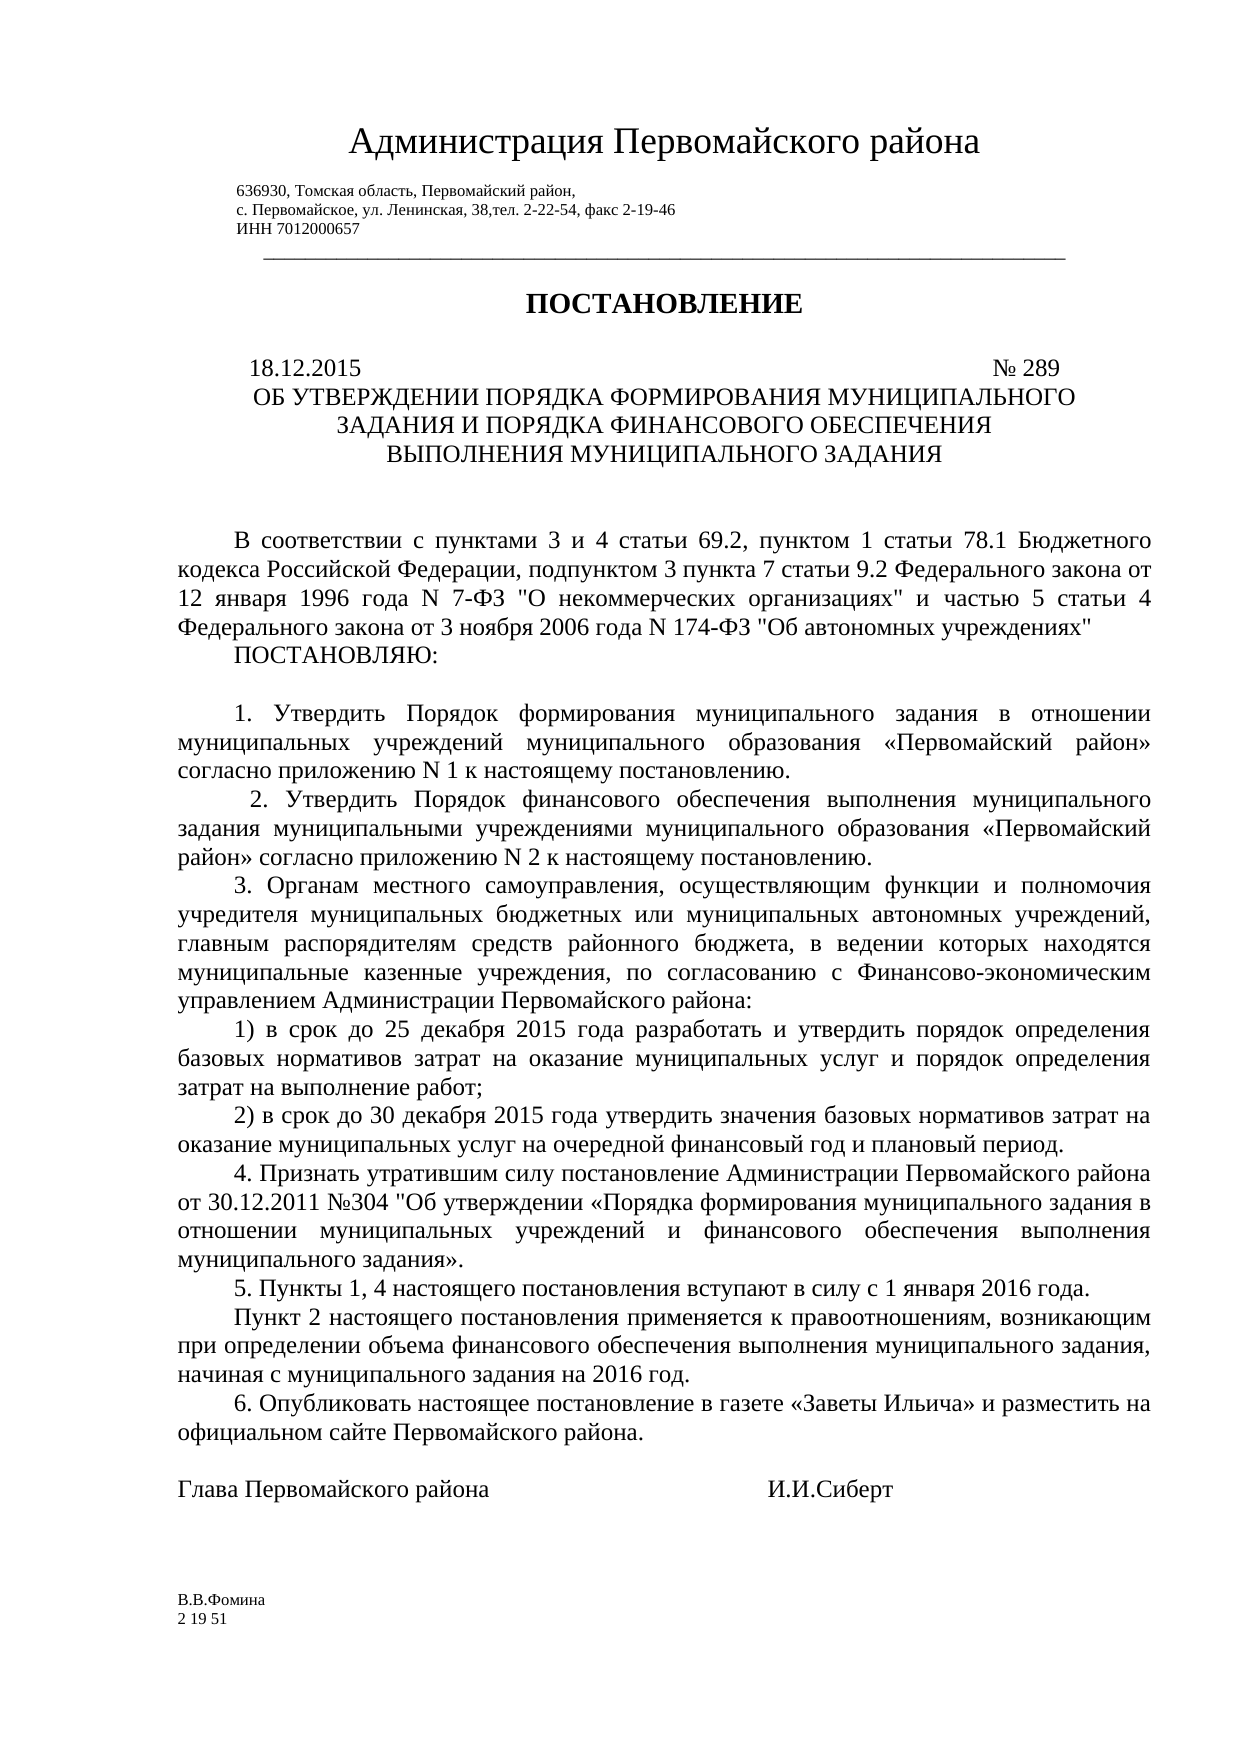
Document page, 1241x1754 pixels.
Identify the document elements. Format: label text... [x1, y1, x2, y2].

text 636930, Томская область, Первомайский район, [236, 180, 1152, 199]
text _____________________________________________________________________________ [177, 238, 1152, 262]
text с. Первомайское, ул. Ленинская, 38,тел. 2-22-54, факс 2-19-46 [236, 199, 1152, 219]
title ОБ УТВЕРЖДЕНИИ ПОРЯДКА ФОРМИРОВАНИЯ МУНИЦИПАЛЬНОГО [177, 382, 1152, 411]
text Глава Первомайского района И.И.Сиберт [177, 1474, 1152, 1503]
text ПОСТАНОВЛЯЮ: [177, 641, 1152, 669]
text 18.12.2015 № 289 [177, 353, 1152, 382]
text 5. Пункты 1, 4 настоящего постановления вступают в силу с 1 января 2016 года. [177, 1273, 1152, 1302]
text Администрация Первомайского района [177, 118, 1152, 161]
text Пункт 2 настоящего постановления применяется к правоотношениям, возникающим при определении объема финансового обеспечения выполнения муниципального задания, начиная с муниципального задания на 2016 год. [177, 1302, 1152, 1388]
text 3. Органам местного самоуправления, осуществляющим функции и полномочия учредителя муниципальных бюджетных или муниципальных автономных учреждений, главным распорядителям средств районного бюджета, в ведении которых находятся муниципальные казенные учреждения, по согласованию с Финансово-экономическим управлением Администрации Первомайского района: [177, 871, 1152, 1014]
text 6. Опубликовать настоящее постановление в газете «Заветы Ильича» и разместить на официальном сайте Первомайского района. [177, 1388, 1152, 1446]
text В соответствии с пунктами 3 и 4 статьи 69.2, пунктом 1 статьи 78.1 Бюджетного кодекса Российской Федерации, подпунктом 3 пункта 7 статьи 9.2 Федерального закона от 12 января 1996 года N 7-ФЗ "О некоммерческих организациях" и частью 5 статьи 4 Федерального закона от 3 ноября 2006 года N 174-ФЗ "Об автономных учреждениях" [177, 526, 1152, 641]
text 2 19 51 [177, 1608, 1152, 1628]
text 4. Признать утратившим силу постановление Администрации Первомайского района от 30.12.2011 №304 "Об утверждении «Порядка формирования муниципального задания в отношении муниципальных учреждений и финансового обеспечения выполнения муниципального задания». [177, 1158, 1152, 1273]
text В.В.Фомина [177, 1589, 1152, 1608]
text ИНН 7012000657 [236, 219, 1152, 238]
text 1. Утвердить Порядок формирования муниципального задания в отношении муниципальных учреждений муниципального образования «Первомайский район» согласно приложению N 1 к настоящему постановлению. [177, 698, 1152, 784]
text 2. Утвердить Порядок финансового обеспечения выполнения муниципального задания муниципальными учреждениями муниципального образования «Первомайский район» согласно приложению N 2 к настоящему постановлению. [177, 784, 1152, 871]
text 2) в срок до 30 декабря 2015 года утвердить значения базовых нормативов затрат на оказание муниципальных услуг на очередной финансовый год и плановый период. [177, 1101, 1152, 1158]
title ЗАДАНИЯ И ПОРЯДКА ФИНАНСОВОГО ОБЕСПЕЧЕНИЯ [177, 411, 1152, 439]
text ПОСТАНОВЛЕНИЕ [177, 286, 1152, 319]
text 1) в срок до 25 декабря 2015 года разработать и утвердить порядок определения базовых нормативов затрат на оказание муниципальных услуг и порядок определения затрат на выполнение работ; [177, 1014, 1152, 1101]
title ВЫПОЛНЕНИЯ МУНИЦИПАЛЬНОГО ЗАДАНИЯ [177, 439, 1152, 468]
